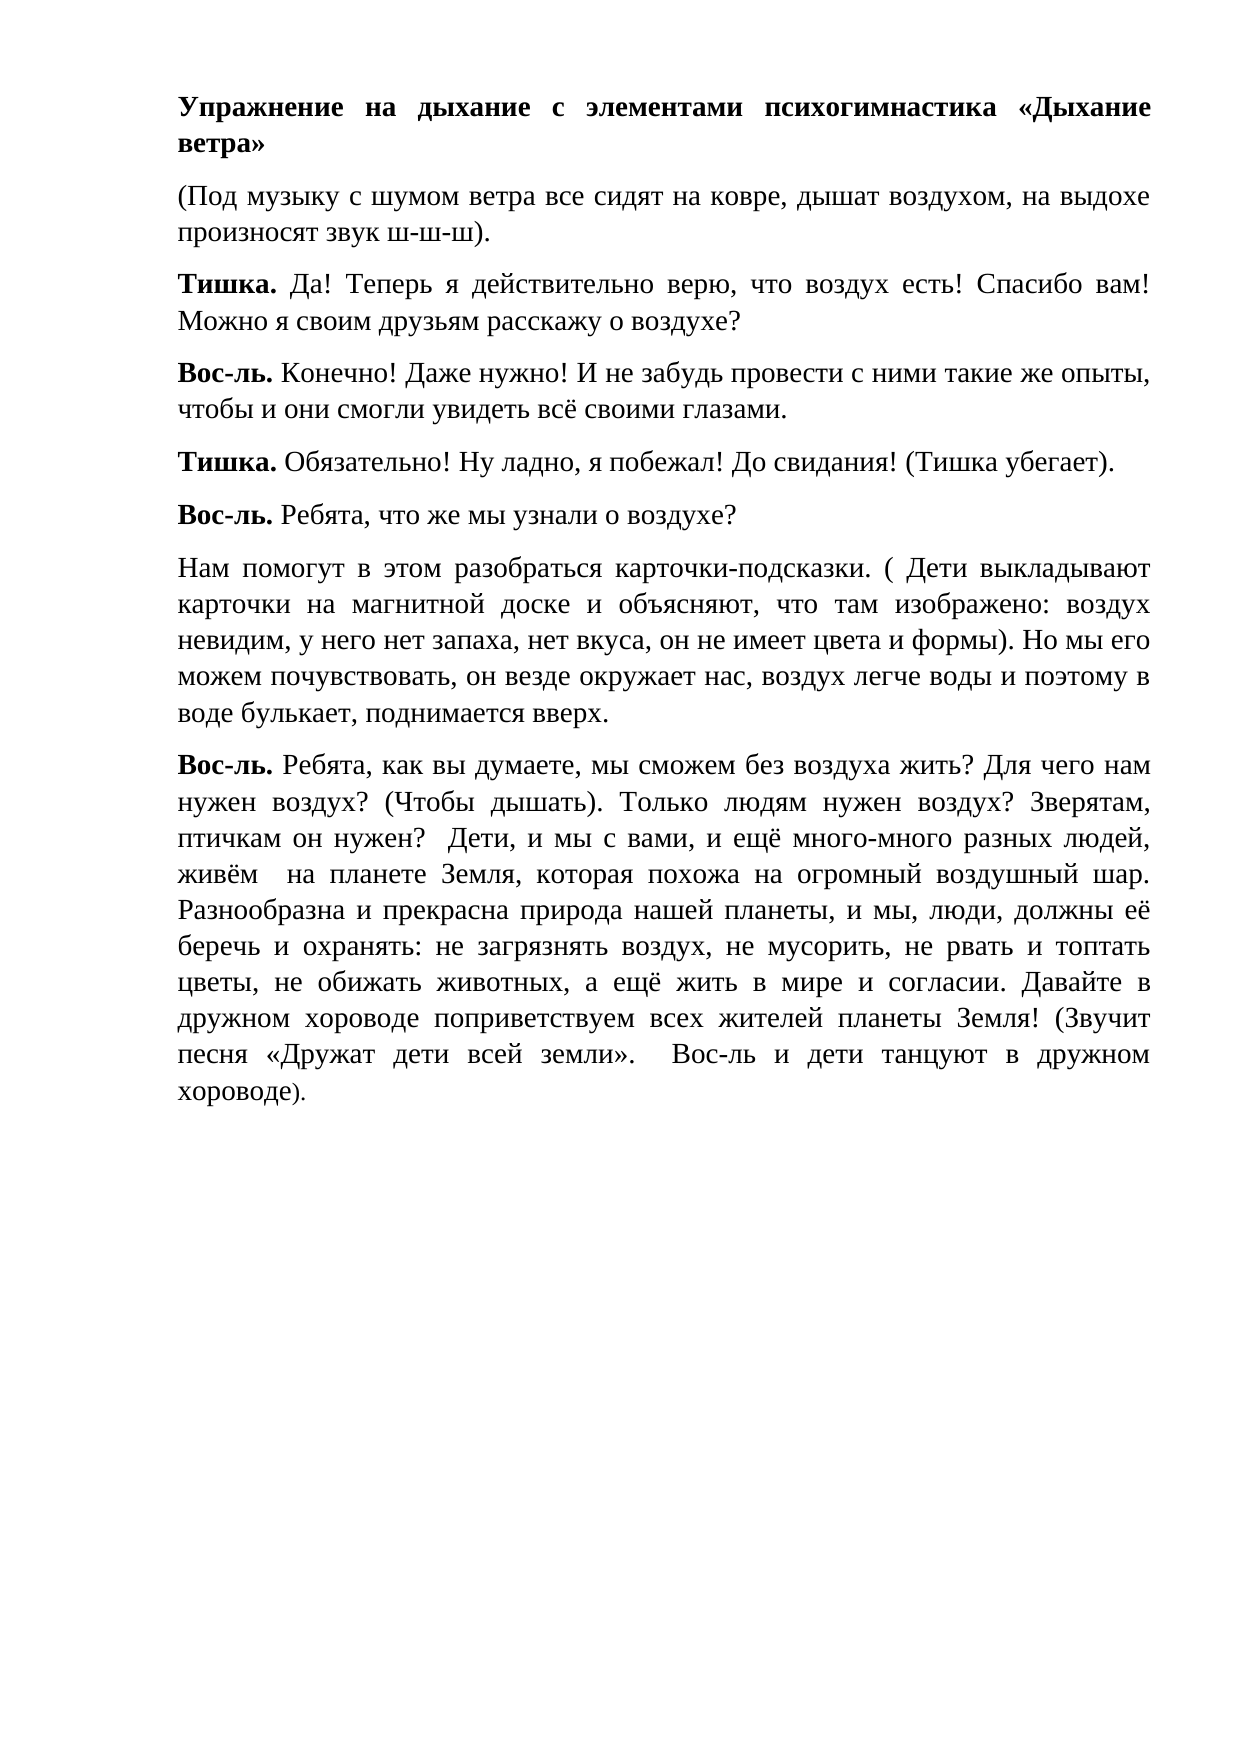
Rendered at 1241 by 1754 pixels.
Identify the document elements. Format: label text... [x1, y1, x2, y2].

text Вос-ль. Конечно! Даже нужно! И не забудь провести с ними такие же опыты, чтобы и они смогли увидеть всё своими глазами. [177, 356, 1152, 425]
text Тишка. Обязательно! Ну ладно, я побежал! До свидания! (Тишка убегает). [177, 444, 1152, 478]
text Тишка. Да! Теперь я действительно верю, что воздух есть! Спасибо вам! Можно я своим друзьям расскажу о воздухе? [177, 267, 1152, 336]
text (Под музыку с шумом ветра все сидят на ковре, дышат воздухом, на выдохе произносят звук ш-ш-ш). [177, 178, 1152, 247]
text Упражнение на дыхание с элементами психогимнастика «Дыхание ветра» [177, 89, 1152, 158]
text Нам помогут в этом разобраться карточки-подсказки. ( Дети выкладывают карточки на магнитной доске и объясняют, что там изображено: воздух невидим, у него нет запаха, нет вкуса, он не имеет цвета и формы). Но мы его можем почувствовать, он везде окружает нас, воздух легче воды и поэтому в воде булькает, поднимается вверх. [177, 550, 1152, 728]
text Вос-ль. Ребята, что же мы узнали о воздухе? [177, 497, 1152, 531]
text Вос-ль. Ребята, как вы думаете, мы сможем без воздуха жить? Для чего нам нужен воздух? (Чтобы дышать). Только людям нужен воздух? Зверятам, птичкам он нужен? Дети, и мы с вами, и ещё много-много разных людей, живём на планете Земля, которая похожа на огромный воздушный шар. Разнообразна и прекрасна природа нашей планеты, и мы, люди, должны её беречь и охранять: не загрязнять воздух, не мусорить, не рвать и топтать цветы, не обижать животных, а ещё жить в мире и согласии. Давайте в дружном хороводе поприветствуем всех жителей планеты Земля! (Звучит песня «Дружат дети всей земли». Вос-ль и дети танцуют в дружном хороводе). [177, 747, 1152, 1106]
